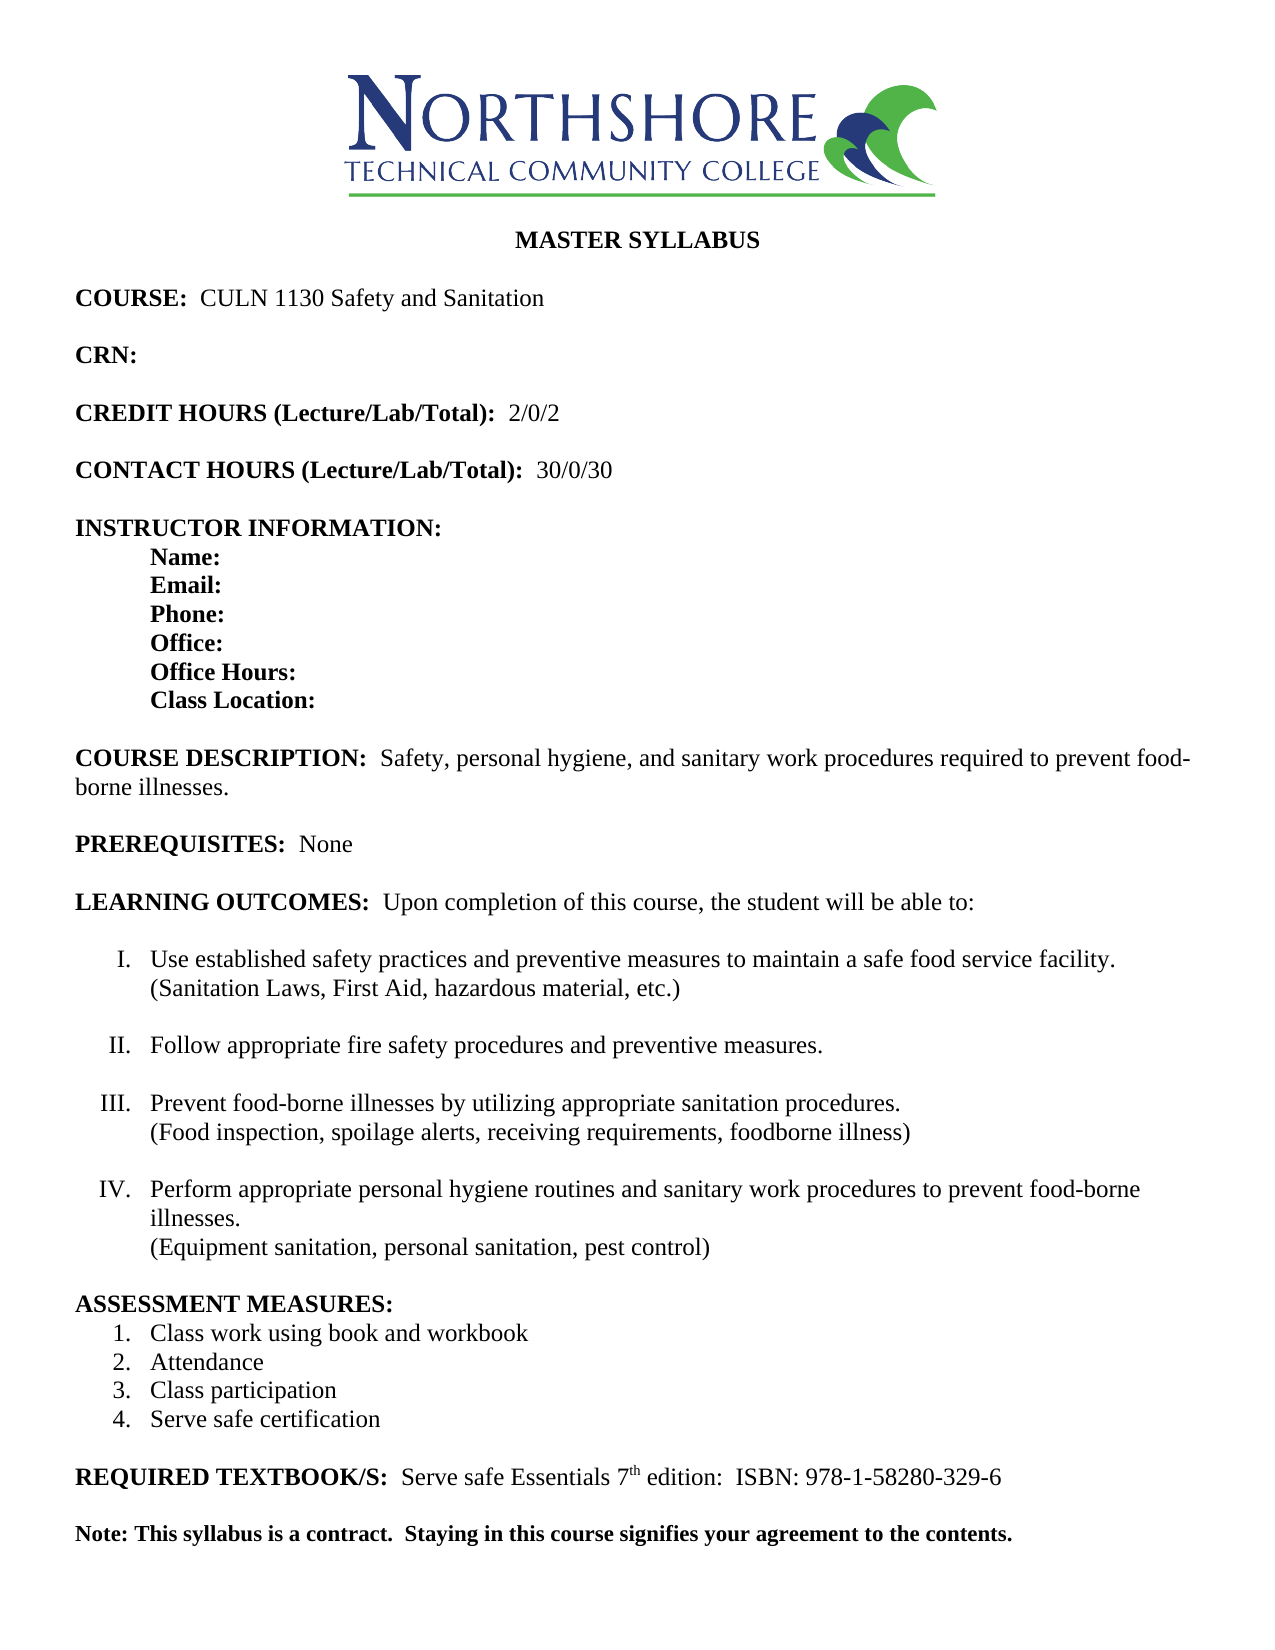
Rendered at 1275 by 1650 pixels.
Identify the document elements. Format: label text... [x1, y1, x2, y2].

list Prevent food-borne illnesses by utilizing appropriate sanitation procedures. [131, 1088, 1200, 1117]
text Email: [75, 571, 1200, 599]
text Name: [75, 542, 1200, 571]
list Use established safety practices and preventive measures to maintain a safe food service facility. [131, 944, 1200, 973]
text (Equipment sanitation, personal sanitation, pest control) [150, 1232, 1200, 1261]
text (Sanitation Laws, First Aid, hazardous material, etc.) [150, 973, 1200, 1002]
text INSTRUCTOR INFORMATION: [75, 513, 1200, 542]
list Class participation [112, 1376, 1200, 1404]
subtitle LEARNING OUTCOMES: Upon completion of this course, the student will be able to: [75, 887, 1200, 916]
text CREDIT HOURS (Lecture/Lab/Total): 2/0/2 [75, 398, 1200, 427]
text COURSE DESCRIPTION: Safety, personal hygiene, and sanitary work procedures required to prevent food-borne illnesses. [75, 743, 1200, 801]
text Office Hours: [75, 657, 1200, 686]
list Attendance [112, 1347, 1200, 1376]
text Class Location: [75, 686, 1200, 714]
text COURSE: CULN 1130 Safety and Sanitation [75, 283, 1200, 312]
list Class work using book and workbook [112, 1318, 1200, 1347]
text CONTACT HOURS (Lecture/Lab/Total): 30/0/30 [75, 456, 1200, 484]
text Phone: [75, 599, 1200, 628]
text CRN: [75, 341, 1200, 369]
text REQUIRED TEXTBOOK/S: Serve safe Essentials 7th edition: ISBN: 978-1-58280-329-6 [75, 1462, 1200, 1491]
list Perform appropriate personal hygiene routines and sanitary work procedures to prevent food-borne illnesses. [131, 1174, 1200, 1232]
picture [344, 75, 938, 197]
list Follow appropriate fire safety procedures and preventive measures. [131, 1031, 1200, 1059]
title MASTER SYLLABUS [75, 226, 1200, 254]
text Office: [75, 628, 1200, 657]
text (Food inspection, spoilage alerts, receiving requirements, foodborne illness) [150, 1117, 1200, 1146]
text PREREQUISITES: None [75, 829, 1200, 858]
text ASSESSMENT MEASURES: [75, 1289, 1200, 1318]
list Serve safe certification [112, 1404, 1200, 1433]
